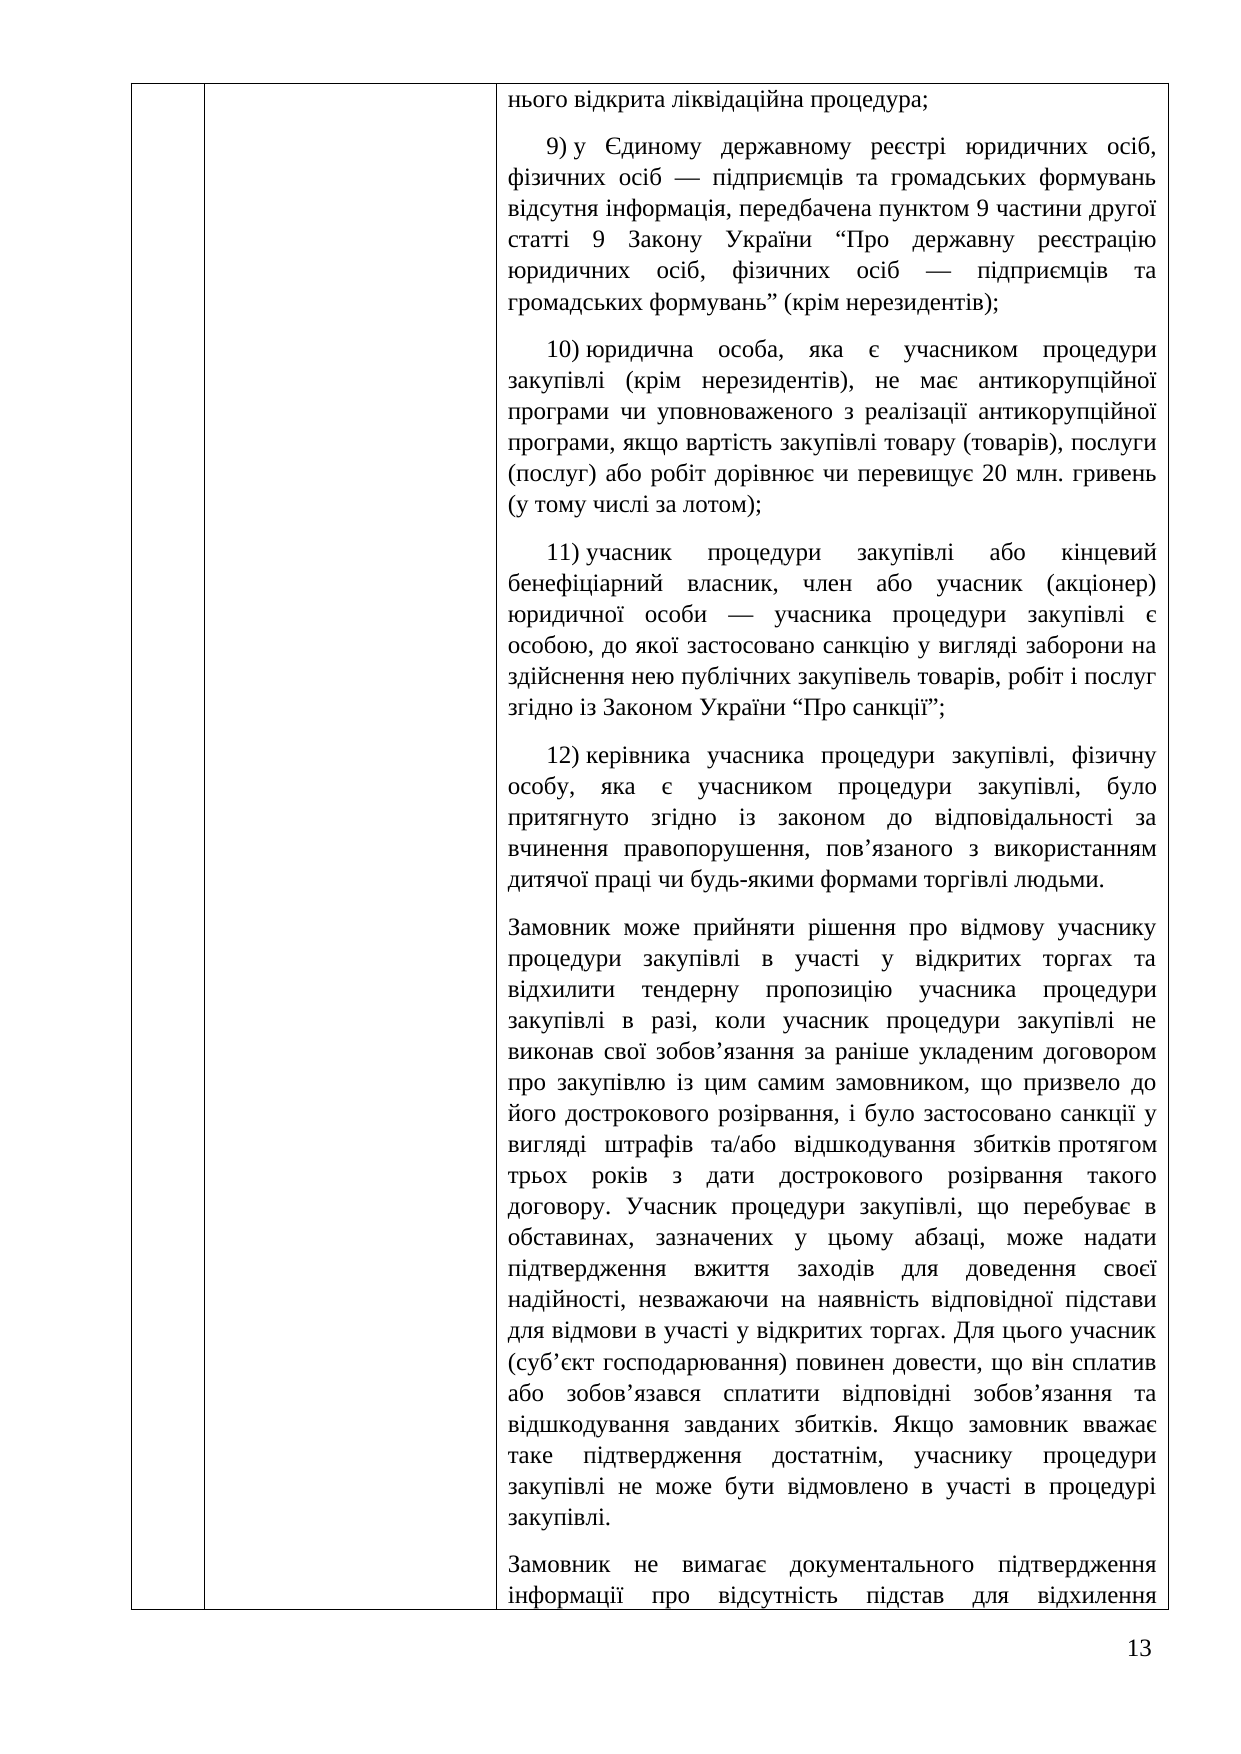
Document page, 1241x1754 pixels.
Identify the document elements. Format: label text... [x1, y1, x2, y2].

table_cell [205, 84, 496, 1609]
table_cell 5 [132, 84, 204, 1609]
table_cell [497, 84, 1168, 1609]
